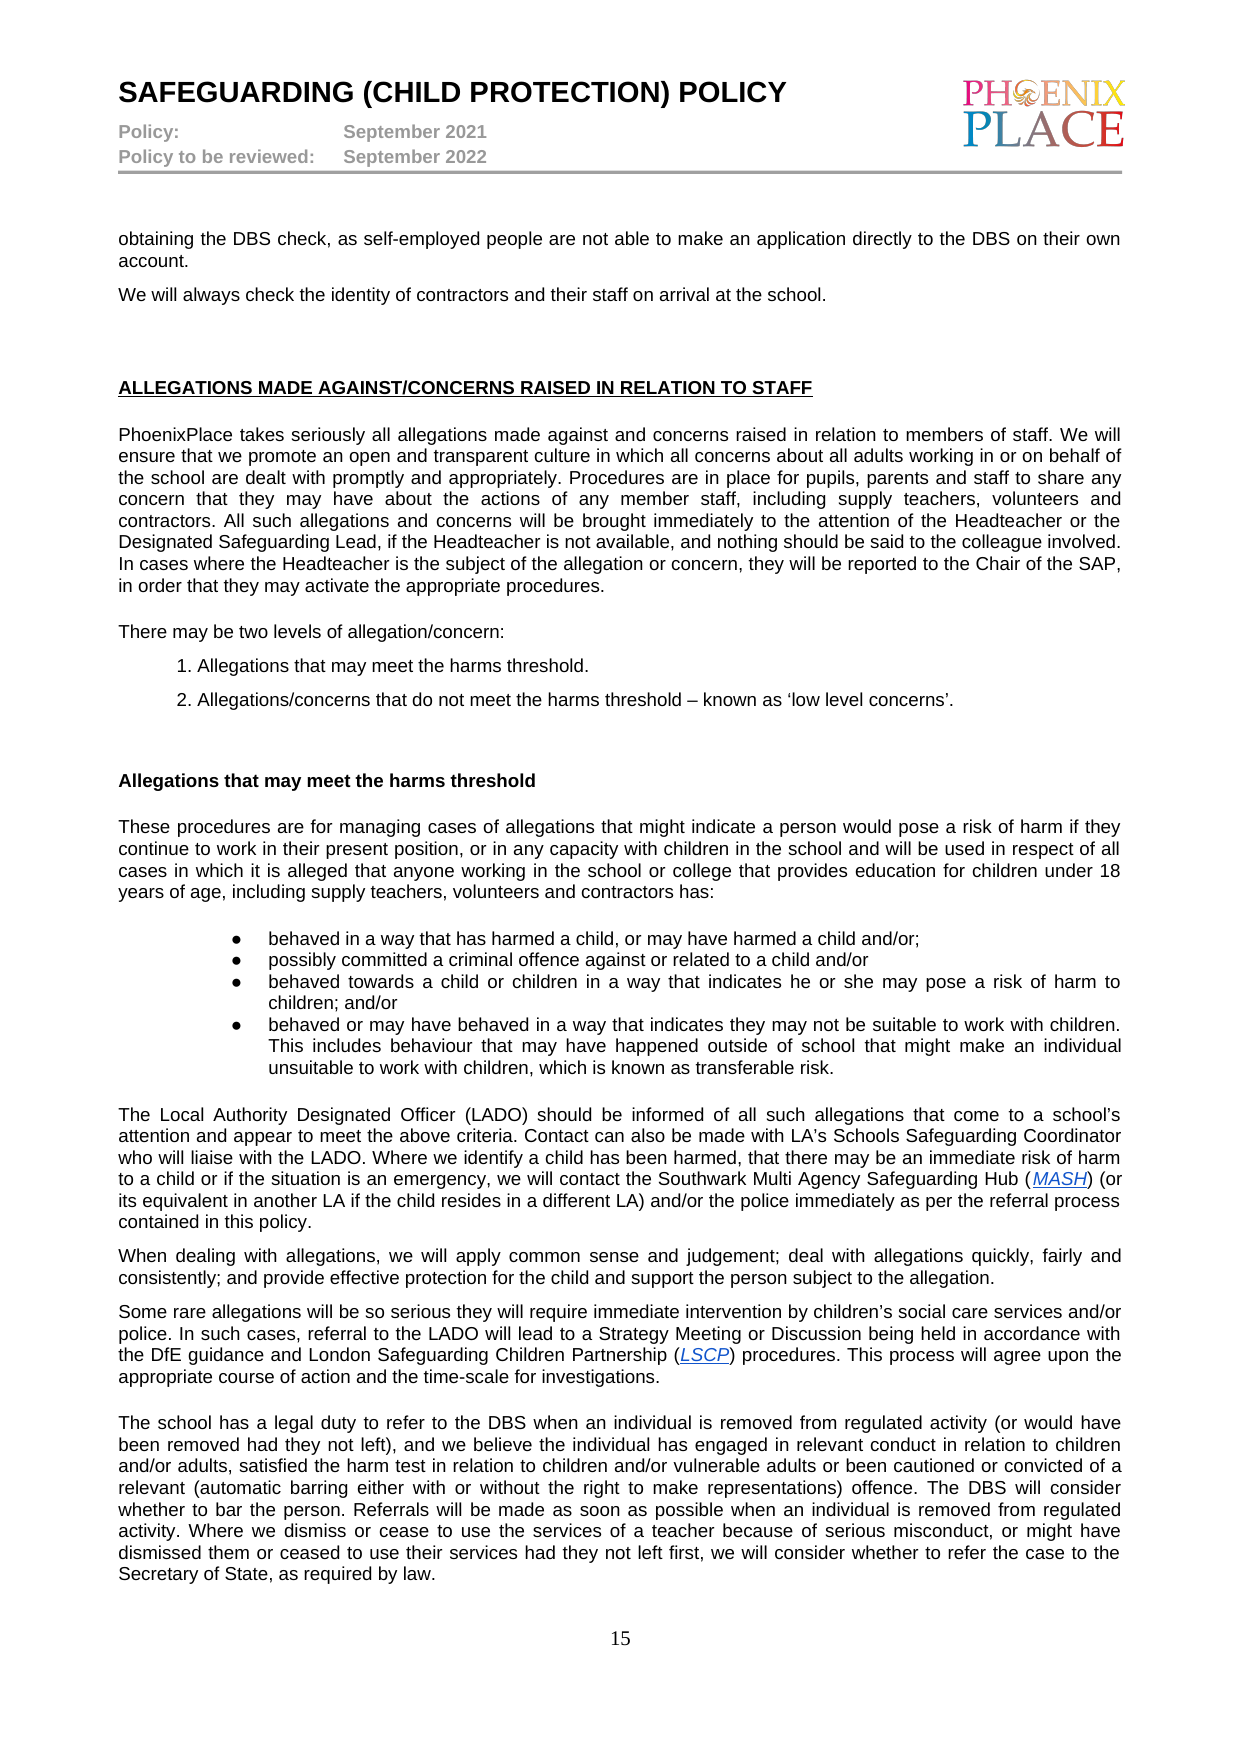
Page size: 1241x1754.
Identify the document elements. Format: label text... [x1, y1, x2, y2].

text The school has a legal duty to refer to the DBS when an individual is removed from regulated activity (or would have been removed had they not left), and we believe the individual has engaged in relevant conduct in relation to children and/or adults, satisfied the harm test in relation to children and/or vulnerable adults or been cautioned or convicted of a relevant (automatic barring either with or without the right to make representations) offence. The DBS will consider whether to bar the person. Referrals will be made as soon as possible when an individual is removed from regulated activity. Where we dismiss or cease to use the services of a teacher because of serious misconduct, or might have dismissed them or ceased to use their services had they not left first, we will consider whether to refer the case to the Secretary of State, as required by law. [118, 1412, 1122, 1585]
text When dealing with allegations, we will apply common sense and judgement; deal with allegations quickly, fairly and consistently; and provide effective protection for the child and support the person subject to the allegation. [118, 1245, 1122, 1288]
text There may be two levels of allegation/concern: [118, 621, 1122, 642]
text Allegations that may meet the harms threshold [118, 770, 1122, 791]
list possibly committed a criminal offence against or related to a child and/or [231, 949, 1122, 971]
text The Local Authority Designated Officer (LADO) should be informed of all such allegations that come to a school’s attention and appear to meet the above criteria. Contact can also be made with LA’s Schools Safeguarding Coordinator who will liaise with the LADO. Where we identify a child has been harmed, that there may be an immediate risk of harm to a child or if the situation is an emergency, we will contact the Southwark Multi Agency Safeguarding Hub (MASH) (or its equivalent in another LA if the child resides in a different LA) and/or the police immediately as per the referral process contained in this policy. [118, 1103, 1122, 1233]
text PhoenixPlace takes seriously all allegations made against and concerns raised in relation to members of staff. We will ensure that we promote an open and transparent culture in which all concerns about all adults working in or on behalf of the school are dealt with promptly and appropriately. Procedures are in place for pupils, parents and staff to share any concern that they may have about the actions of any member staff, including supply teachers, volunteers and contractors. All such allegations and concerns will be brought immediately to the attention of the Headteacher or the Designated Safeguarding Lead, if the Headteacher is not available, and nothing should be said to the colleague involved. In cases where the Headteacher is the subject of the allegation or concern, they will be reported to the Chair of the SAP, in order that they may activate the appropriate procedures. [118, 423, 1122, 596]
text Some rare allegations will be so serious they will require immediate intervention by children’s social care services and/or police. In such cases, referral to the LADO will lead to a Strategy Meeting or Discussion being held in accordance with the DfE guidance and London Safeguarding Children Partnership (LSCP) procedures. This process will agree upon the appropriate course of action and the time-scale for investigations. [118, 1301, 1122, 1387]
list behaved towards a child or children in a way that indicates he or she may pose a risk of harm to children; and/or [231, 971, 1122, 1014]
text We will always check the identity of contractors and their staff on arrival at the school. [118, 284, 1122, 305]
text These procedures are for managing cases of allegations that might indicate a person would pose a risk of harm if they continue to work in their present position, or in any capacity with children in the school and will be used in respect of all cases in which it is alleged that anyone working in the school or college that provides education for children under 18 years of age, including supply teachers, volunteers and contractors has: [118, 816, 1122, 902]
text 2. Allegations/concerns that do not meet the harms threshold – known as ‘low level concerns’. [176, 689, 1122, 711]
list behaved in a way that has harmed a child, or may have harmed a child and/or; [231, 927, 1122, 949]
list behaved or may have behaved in a way that indicates they may not be suitable to work with children. This includes behaviour that may have happened outside of school that might make an individual unsuitable to work with children, which is known as transferable risk. [231, 1014, 1122, 1078]
text 1. Allegations that may meet the harms threshold. [176, 655, 1122, 677]
picture [961, 78, 1125, 149]
text ALLEGATIONS MADE AGAINST/CONCERNS RAISED IN RELATION TO STAFF [118, 377, 1122, 398]
